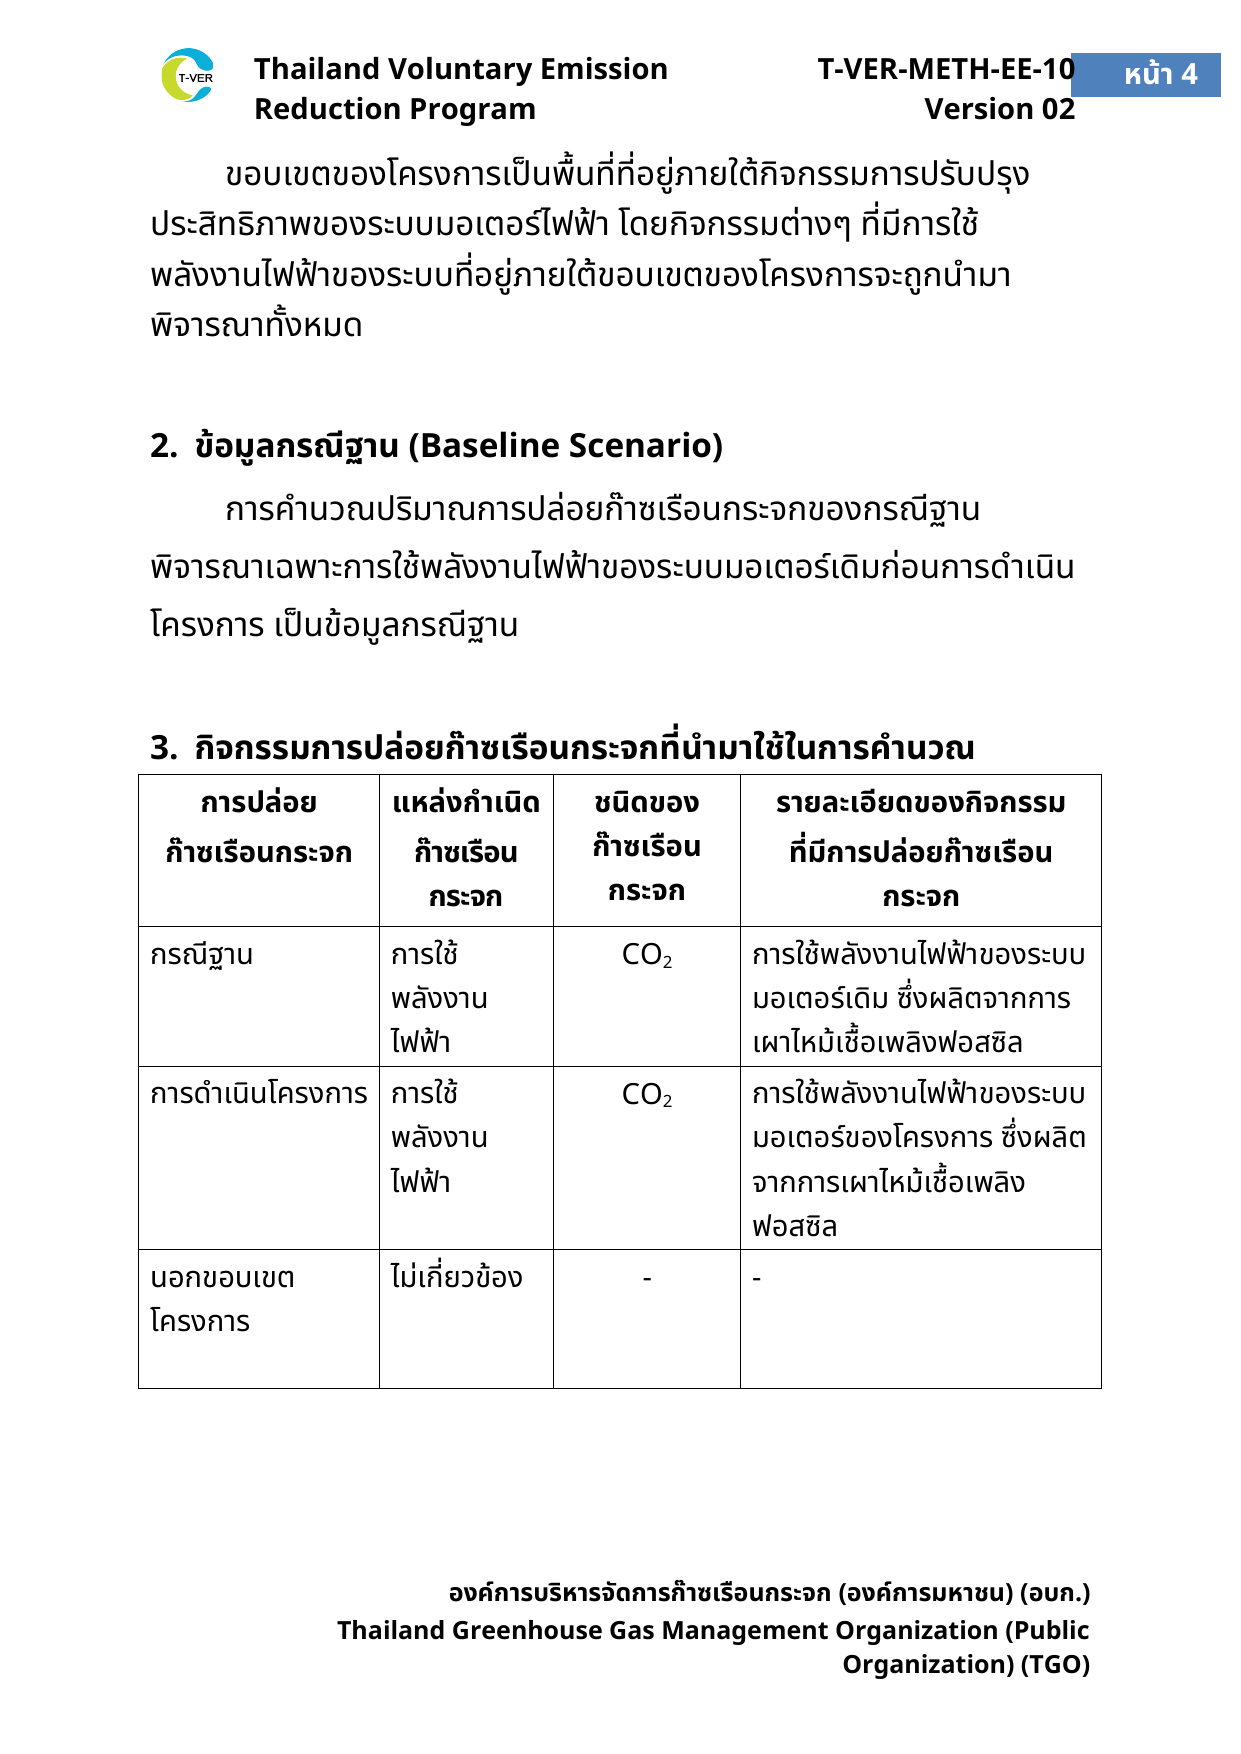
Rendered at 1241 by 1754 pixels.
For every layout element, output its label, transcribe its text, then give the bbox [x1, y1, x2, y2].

table_cell - [554, 1250, 740, 1388]
table_cell CO2 [554, 927, 740, 1066]
table_header ชนิดของ ก๊าซเรือนกระจก [554, 775, 740, 926]
table_cell กรณีฐาน [139, 927, 379, 1066]
table_cell การดำเนินโครงการ [139, 1067, 379, 1249]
table_cell ไม่เกี่ยวข้อง [380, 1250, 553, 1388]
picture [197, 48, 213, 60]
table_cell - [741, 1250, 1101, 1388]
table_cell CO2 [554, 1067, 740, 1249]
list ข้อมูลกรณีฐาน (Baseline Scenario) [150, 422, 1090, 473]
list กิจกรรมการปล่อยก๊าซเรือนกระจกที่นำมาใช้ในการคำนวณ [150, 723, 1090, 774]
table_header การปล่อย ก๊าซเรือนกระจก [139, 775, 379, 926]
table_header รายละเอียดของกิจกรรม ที่มีการปล่อยก๊าซเรือนกระจก [741, 775, 1101, 926]
text ขอบเขตของโครงการเป็นพื้นที่ที่อยู่ภายใต้กิจกรรมการปรับปรุงประสิทธิภาพของระบบมอเตอร์ไฟฟ้า โดยกิจกรรมต่างๆ ที่มีการใช้พลังงานไฟฟ้าของระบบที่อยู่ภายใต้ขอบเขตของโครงการจะถูกนำมาพิจารณาทั้งหมด [150, 150, 1090, 352]
picture [161, 48, 213, 102]
list การคำนวณปริมาณการปล่อยก๊าซเรือนกระจกของกรณีฐาน พิจารณาเฉพาะการใช้พลังงานไฟฟ้าของระบบมอเตอร์เดิมก่อนการดำเนินโครงการ เป็นข้อมูลกรณีฐาน [150, 485, 1090, 651]
table_cell การใช้พลังงานไฟฟ้าของระบบมอเตอร์เดิม ซึ่งผลิตจากการเผาไหม้เชื้อเพลิงฟอสซิล [741, 927, 1101, 1066]
table_header แหล่งกำเนิด ก๊าซเรือนกระจก [380, 775, 553, 926]
table_cell การใช้พลังงานไฟฟ้าของระบบมอเตอร์ของโครงการ ซึ่งผลิตจากการเผาไหม้เชื้อเพลิงฟอสซิล [741, 1067, 1101, 1249]
table_cell การใช้พลังงานไฟฟ้า [380, 927, 553, 1066]
table_cell การใช้พลังงานไฟฟ้า [380, 1067, 553, 1249]
table_cell นอกขอบเขตโครงการ [139, 1250, 379, 1388]
